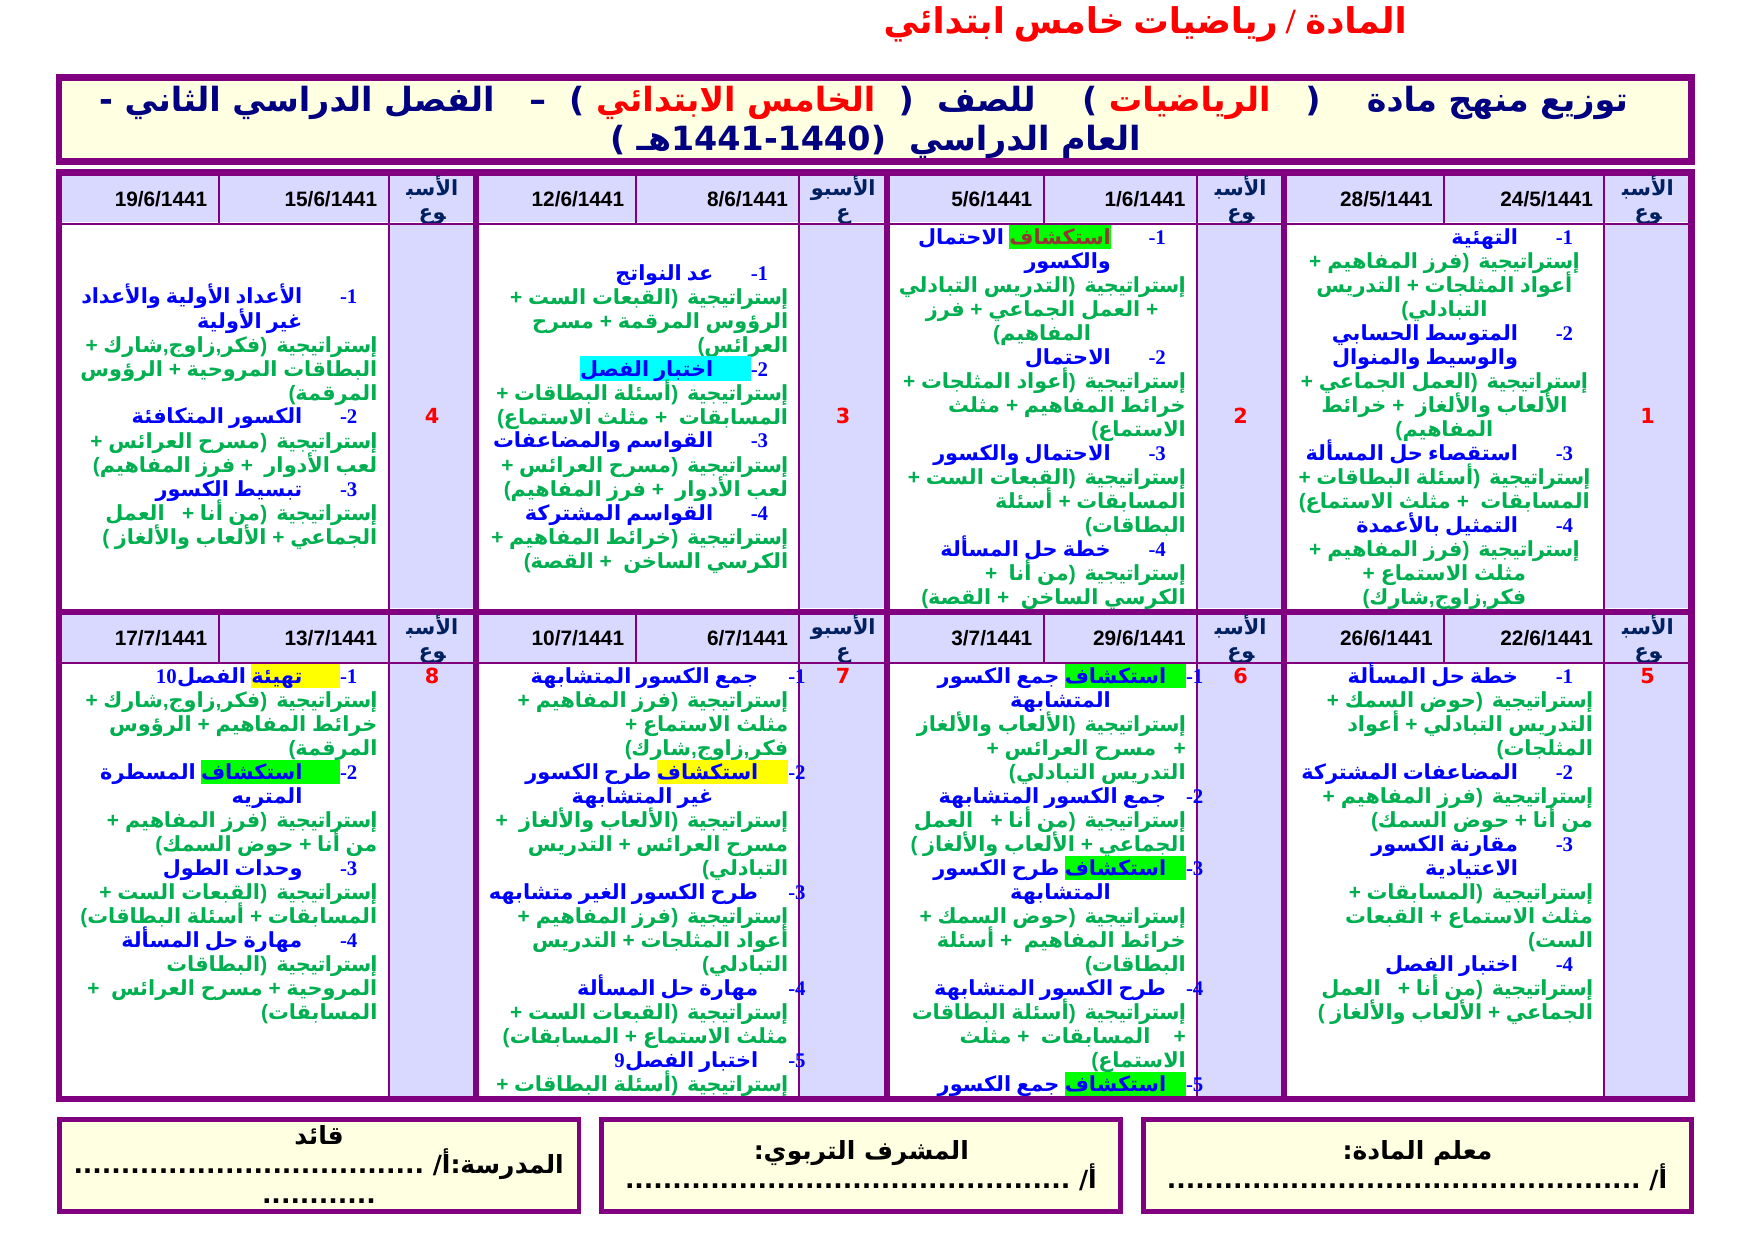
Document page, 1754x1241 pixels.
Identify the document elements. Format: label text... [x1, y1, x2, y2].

table_cell الأسبوع [1198, 615, 1281, 662]
table_cell 5/6/1441 [890, 176, 1043, 222]
table_cell 12/6/1441 [479, 176, 635, 222]
table_cell استكشاف الاحتمال والكسور إستراتيجية (التدريس التبادلي + العمل الجماعي + فرز المفاهيم) الاحتمال إستراتيجية (أعواد المثلجات + خرائط المفاهيم + مثلث الاستماع) الاحتمال والكسور إستراتيجية (القبعات الست + المسابقات + أسئلة البطاقات) خطة حل المسألة إستراتيجية (من أنا + الكرسي الساخن + القصة) [890, 225, 1196, 608]
table_cell التهئية إستراتيجية (فرز المفاهيم + أعواد المثلجات + التدريس التبادلي) المتوسط الحسابي والوسيط والمنوال إستراتيجية (العمل الجماعي + الألعاب والألغاز + خرائط المفاهيم) استقصاء حل المسألة إستراتيجية (أسئلة البطاقات + المسابقات + مثلث الاستماع) التمثيل بالأعمدة إستراتيجية (فرز المفاهيم + مثلث الاستماع + فكر,زاوج,شارك) [1287, 225, 1603, 608]
table_cell 24/5/1441 [1445, 176, 1603, 222]
table_cell 8 [390, 664, 473, 1096]
table_cell 17/7/1441 [62, 615, 218, 662]
table_cell 10/7/1441 [479, 615, 635, 662]
table_cell 15/6/1441 [220, 176, 388, 222]
table_cell 6/7/1441 [637, 615, 798, 662]
table_cell [59, 165, 1691, 169]
table_cell عد النواتج إستراتيجية (القبعات الست + الرؤوس المرقمة + مسرح العرائس) اختبار الفصل إستراتيجية (أسئلة البطاقات + المسابقات + مثلث الاستماع) القواسم والمضاعفات إستراتيجية (مسرح العرائس + لعب الأدوار + فرز المفاهيم) القواسم المشتركة إستراتيجية (خرائط المفاهيم + الكرسي الساخن + القصة) [479, 225, 798, 608]
table_cell 2 [1198, 225, 1281, 608]
table_cell الأعداد الأولية والأعداد غير الأولية إستراتيجية (فكر,زاوج,شارك + البطاقات المروحية + الرؤوس المرقمة) الكسور المتكافئة إستراتيجية (مسرح العرائس + لعب الأدوار + فرز المفاهيم) تبسيط الكسور إستراتيجية (من أنا + العمل الجماعي + الألعاب والألغاز ) [62, 225, 388, 608]
table_cell 1 [1605, 225, 1688, 608]
table_cell 19/6/1441 [62, 176, 218, 222]
table_cell الأسبوع [1605, 615, 1688, 662]
table_cell 6 [1198, 664, 1281, 1096]
table_cell الأسبوع [390, 176, 473, 222]
table_cell 28/5/1441 [1287, 176, 1443, 222]
table_cell 29/6/1441 [1045, 615, 1196, 662]
table_cell 7 [800, 664, 884, 1096]
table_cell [479, 664, 798, 1096]
table_cell 4 [390, 225, 473, 608]
table_header توزيع منهج مادة ( الرياضيات ) للصف ( الخامس الابتدائي ) – الفصل الدراسي الثاني - العام الدراسي (1440-1441هـ ) [62, 81, 1688, 158]
table_cell الأسبوع [390, 615, 473, 662]
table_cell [1287, 664, 1603, 1096]
table_cell 26/6/1441 [1287, 615, 1443, 662]
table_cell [62, 664, 388, 1096]
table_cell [890, 664, 1196, 1096]
table_cell الأسبوع [1605, 176, 1688, 222]
table_cell الأسبوع [1198, 176, 1281, 222]
table_cell الأسبوع [800, 176, 884, 222]
table_cell 1/6/1441 [1045, 176, 1196, 222]
table_cell 22/6/1441 [1445, 615, 1603, 662]
table_cell 3 [800, 225, 884, 608]
table_cell 3/7/1441 [890, 615, 1043, 662]
table_cell 13/7/1441 [220, 615, 388, 662]
table_cell 8/6/1441 [637, 176, 798, 222]
table_cell الأسبوع [800, 615, 884, 662]
table_cell 5 [1605, 664, 1688, 1096]
